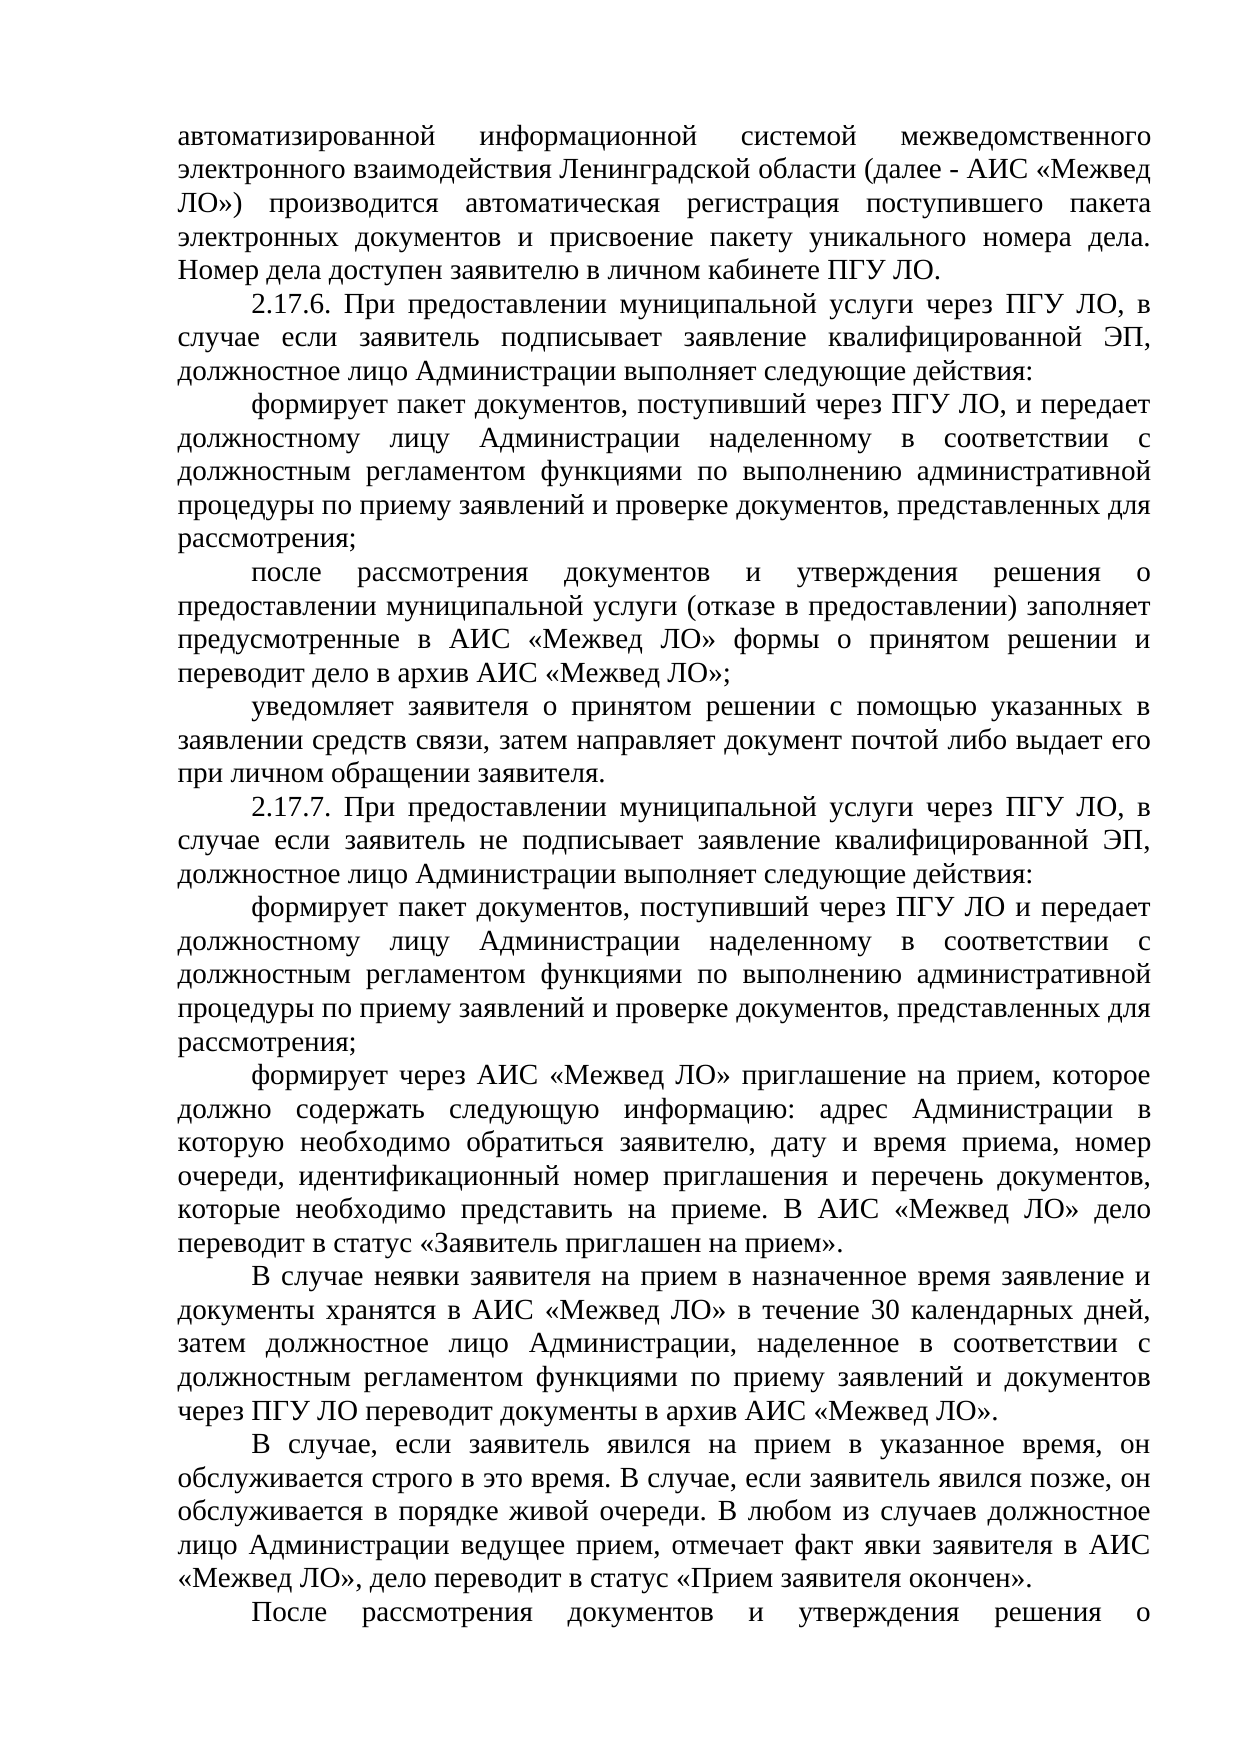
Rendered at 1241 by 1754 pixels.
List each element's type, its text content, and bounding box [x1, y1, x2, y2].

text после рассмотрения документов и утверждения решения о предоставлении муниципальной услуги (отказе в предоставлении) заполняет предусмотренные в АИС «Межвед ЛО» формы о принятом решении и переводит дело в архив АИС «Межвед ЛО»; [177, 554, 1152, 688]
text формирует пакет документов, поступивший через ПГУ ЛО и передает должностному лицу Администрации наделенному в соответствии с должностным регламентом функциями по выполнению административной процедуры по приему заявлений и проверке документов, представленных для рассмотрения; [177, 889, 1152, 1057]
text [177, 1594, 1152, 1627]
text 2.17.6. При предоставлении муниципальной услуги через ПГУ ЛО, в случае если заявитель подписывает заявление квалифицированной ЭП, должностное лицо Администрации выполняет следующие действия: [177, 286, 1152, 386]
text В случае, если заявитель явился на прием в указанное время, он обслуживается строго в это время. В случае, если заявитель явился позже, он обслуживается в порядке живой очереди. В любом из случаев должностное лицо Администрации ведущее прием, отмечает факт явки заявителя в АИС «Межвед ЛО», дело переводит в статус «Прием заявителя окончен». [177, 1426, 1152, 1594]
text формирует пакет документов, поступивший через ПГУ ЛО, и передает должностному лицу Администрации наделенному в соответствии с должностным регламентом функциями по выполнению административной процедуры по приему заявлений и проверке документов, представленных для рассмотрения; [177, 386, 1152, 554]
text формирует через АИС «Межвед ЛО» приглашение на прием, которое должно содержать следующую информацию: адрес Администрации в которую необходимо обратиться заявителю, дату и время приема, номер очереди, идентификационный номер приглашения и перечень документов, которые необходимо представить на приеме. В АИС «Межвед ЛО» дело переводит в статус «Заявитель приглашен на прием». [177, 1057, 1152, 1258]
text уведомляет заявителя о принятом решении с помощью указанных в заявлении средств связи, затем направляет документ почтой либо выдает его при личном обращении заявителя. [177, 688, 1152, 789]
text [177, 118, 1152, 286]
text 2.17.7. При предоставлении муниципальной услуги через ПГУ ЛО, в случае если заявитель не подписывает заявление квалифицированной ЭП, должностное лицо Администрации выполняет следующие действия: [177, 789, 1152, 889]
text В случае неявки заявителя на прием в назначенное время заявление и документы хранятся в АИС «Межвед ЛО» в течение 30 календарных дней, затем должностное лицо Администрации, наделенное в соответствии с должностным регламентом функциями по приему заявлений и документов через ПГУ ЛО переводит документы в архив АИС «Межвед ЛО». [177, 1258, 1152, 1426]
